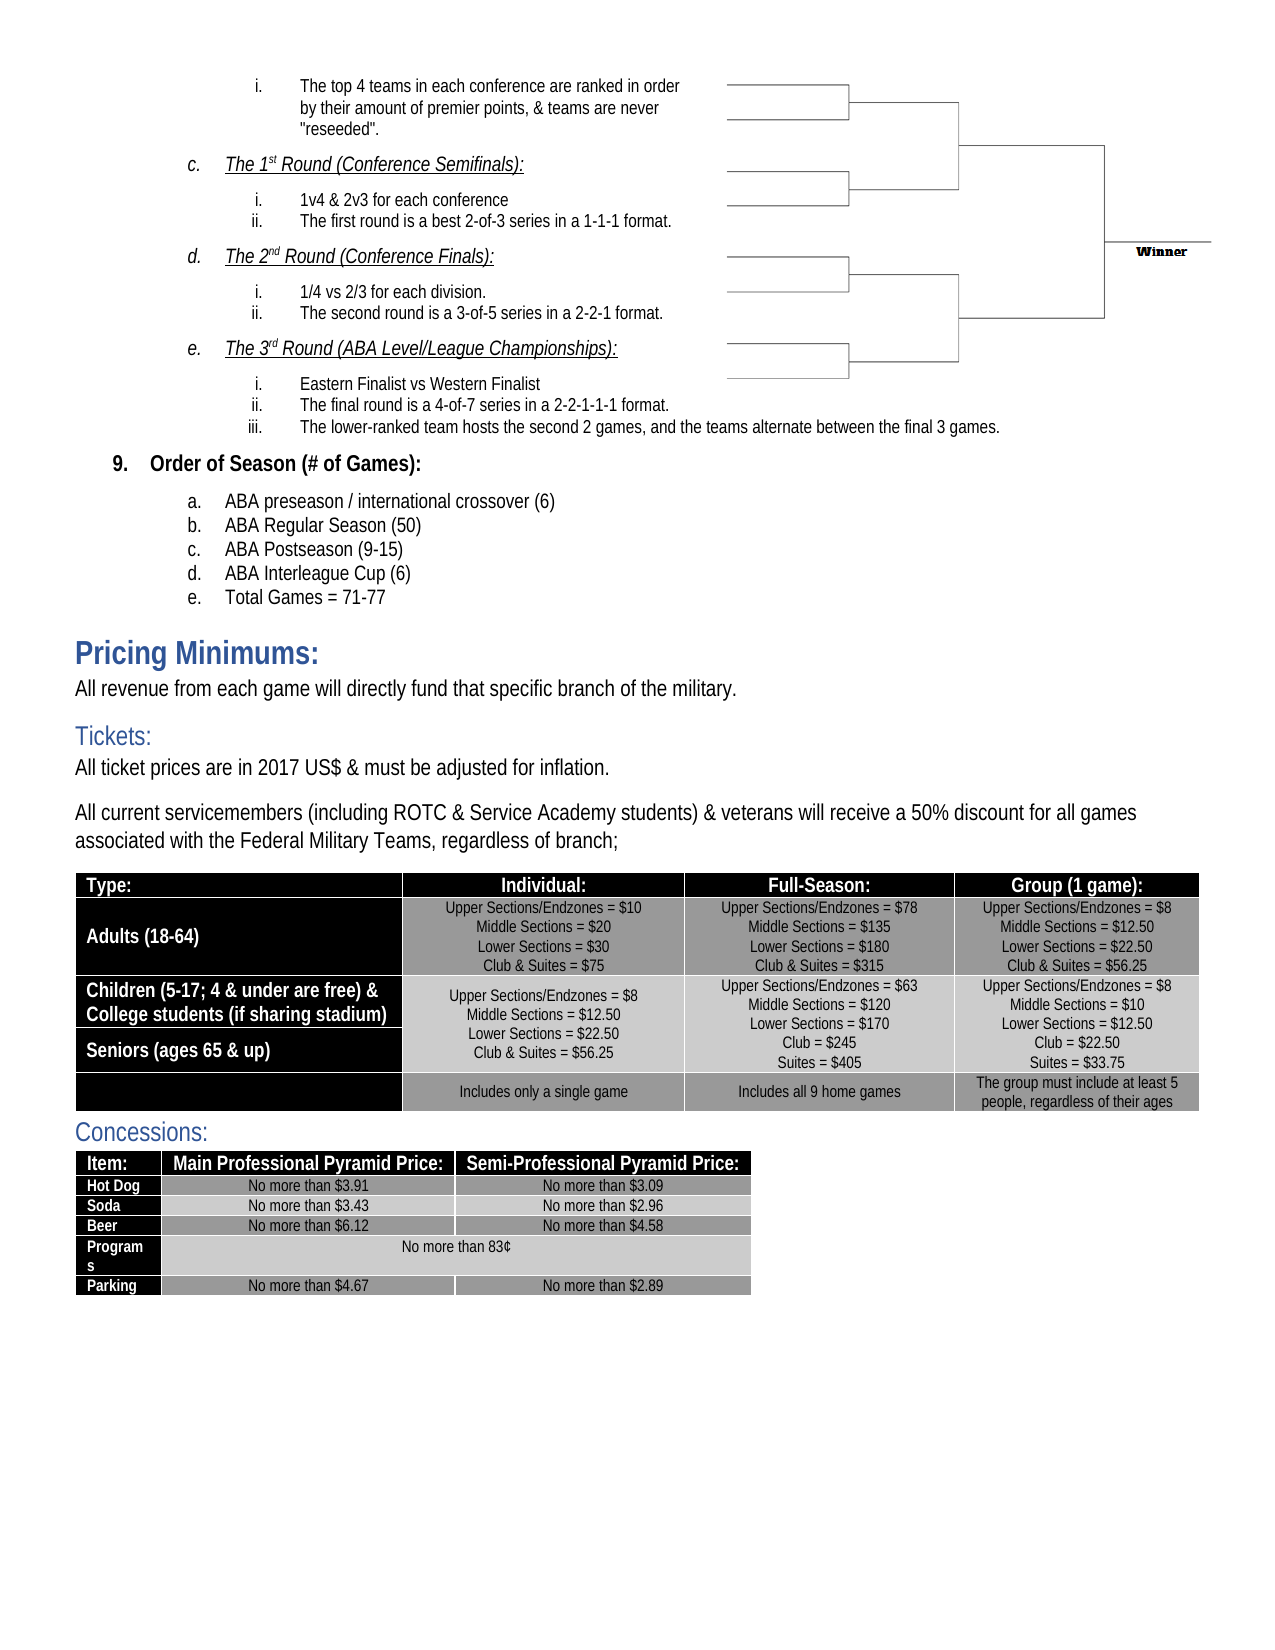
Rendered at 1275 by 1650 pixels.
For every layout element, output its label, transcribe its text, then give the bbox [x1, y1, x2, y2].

table_cell Upper Sections/Endzones = $8 Middle Sections = $10 Lower Sections = $12.50 Club = $22.50 Suites = $33.75 [955, 976, 1199, 1072]
table_cell Children (5-17; 4 & under are free) & College students (if sharing stadium) [76, 976, 402, 1027]
list The lower-ranked team hosts the second 2 games, and the teams alternate between the final 3 games. [262, 416, 1200, 437]
table_cell Upper Sections/Endzones = $63 Middle Sections = $120 Lower Sections = $170 Club = $245 Suites = $405 [685, 976, 954, 1072]
text All revenue from each game will directly fund that specific branch of the military. [75, 675, 1200, 701]
table_header Item: [76, 1151, 161, 1175]
table_header Main Professional Pyramid Price: [162, 1151, 454, 1175]
table_cell Upper Sections/Endzones = $8 Middle Sections = $12.50 Lower Sections = $22.50 Club & Suites = $56.25 [955, 898, 1199, 975]
list ABA preseason / international crossover (6) [187, 489, 1200, 513]
subtitle Pricing Minimums: [75, 634, 1200, 672]
table_cell Hot Dog [76, 1176, 161, 1195]
table_cell The group must include at least 5 people, regardless of their ages [955, 1073, 1199, 1111]
table_cell Programs [76, 1236, 161, 1275]
table_cell Beer [76, 1216, 161, 1235]
table_cell No more than $4.58 [456, 1216, 751, 1235]
table_cell No more than $3.91 [162, 1176, 454, 1195]
table_header Individual: [403, 873, 684, 897]
table_cell [76, 1073, 402, 1111]
list ABA Regular Season (50) [187, 513, 1200, 537]
subtitle Concessions: [75, 1116, 1200, 1147]
table_cell Includes all 9 home games [685, 1073, 954, 1111]
table_header Group (1 game): [955, 873, 1199, 897]
table_cell Upper Sections/Endzones = $78 Middle Sections = $135 Lower Sections = $180 Club & Suites = $315 [685, 898, 954, 975]
table_cell No more than $6.12 [162, 1216, 454, 1235]
table_cell Adults (18-64) [76, 898, 402, 975]
text All current servicemembers (including ROTC & Service Academy students) & veterans will receive a 50% discount for all games associated with the Federal Military Teams, regardless of branch; [75, 798, 1200, 853]
list The 2nd Round (Conference Finals): [187, 244, 712, 268]
table_header Type: [76, 873, 402, 897]
list ABA Postseason (9-15) [187, 537, 1200, 561]
table_cell Seniors (ages 65 & up) [76, 1028, 402, 1072]
picture [712, 80, 1226, 381]
table_cell Soda [76, 1196, 161, 1215]
table_cell No more than $3.09 [456, 1176, 751, 1195]
table_cell No more than $3.43 [162, 1196, 454, 1215]
text All ticket prices are in 2017 US$ & must be adjusted for inflation. [75, 753, 1200, 780]
list The first round is a best 2-of-3 series in a 1-1-1 format. [262, 210, 712, 232]
table_header Semi-Professional Pyramid Price: [456, 1151, 751, 1175]
table_cell No more than $2.89 [456, 1276, 751, 1295]
list The 3rd Round (ABA Level/League Championships): [187, 336, 712, 360]
table_cell Includes only a single game [403, 1073, 684, 1111]
list 1v4 & 2v3 for each conference [262, 189, 712, 210]
table_cell Parking [76, 1276, 161, 1295]
list Total Games = 71-77 [187, 585, 1200, 609]
list 1/4 vs 2/3 for each division. [262, 281, 712, 302]
list Order of Season (# of Games): [112, 450, 1200, 476]
table_cell No more than $2.96 [456, 1196, 751, 1215]
list Eastern Finalist vs Western Finalist [262, 373, 1200, 394]
list The 1st Round (Conference Semifinals): [187, 152, 712, 176]
list The top 4 teams in each conference are ranked in order by their amount of premier points, & teams are never "reseeded". [262, 75, 1200, 140]
subtitle Tickets: [75, 720, 1200, 751]
table_cell No more than 83¢ [162, 1236, 751, 1275]
table_cell Upper Sections/Endzones = $8 Middle Sections = $12.50 Lower Sections = $22.50 Club & Suites = $56.25 [403, 976, 684, 1072]
list ABA Interleague Cup (6) [187, 561, 1200, 585]
table_header Full-Season: [685, 873, 954, 897]
list The second round is a 3-of-5 series in a 2-2-1 format. [262, 302, 712, 324]
list The final round is a 4-of-7 series in a 2-2-1-1-1 format. [262, 394, 1200, 416]
table_cell No more than $4.67 [162, 1276, 454, 1295]
table_cell Upper Sections/Endzones = $10 Middle Sections = $20 Lower Sections = $30 Club & Suites = $75 [403, 898, 684, 975]
